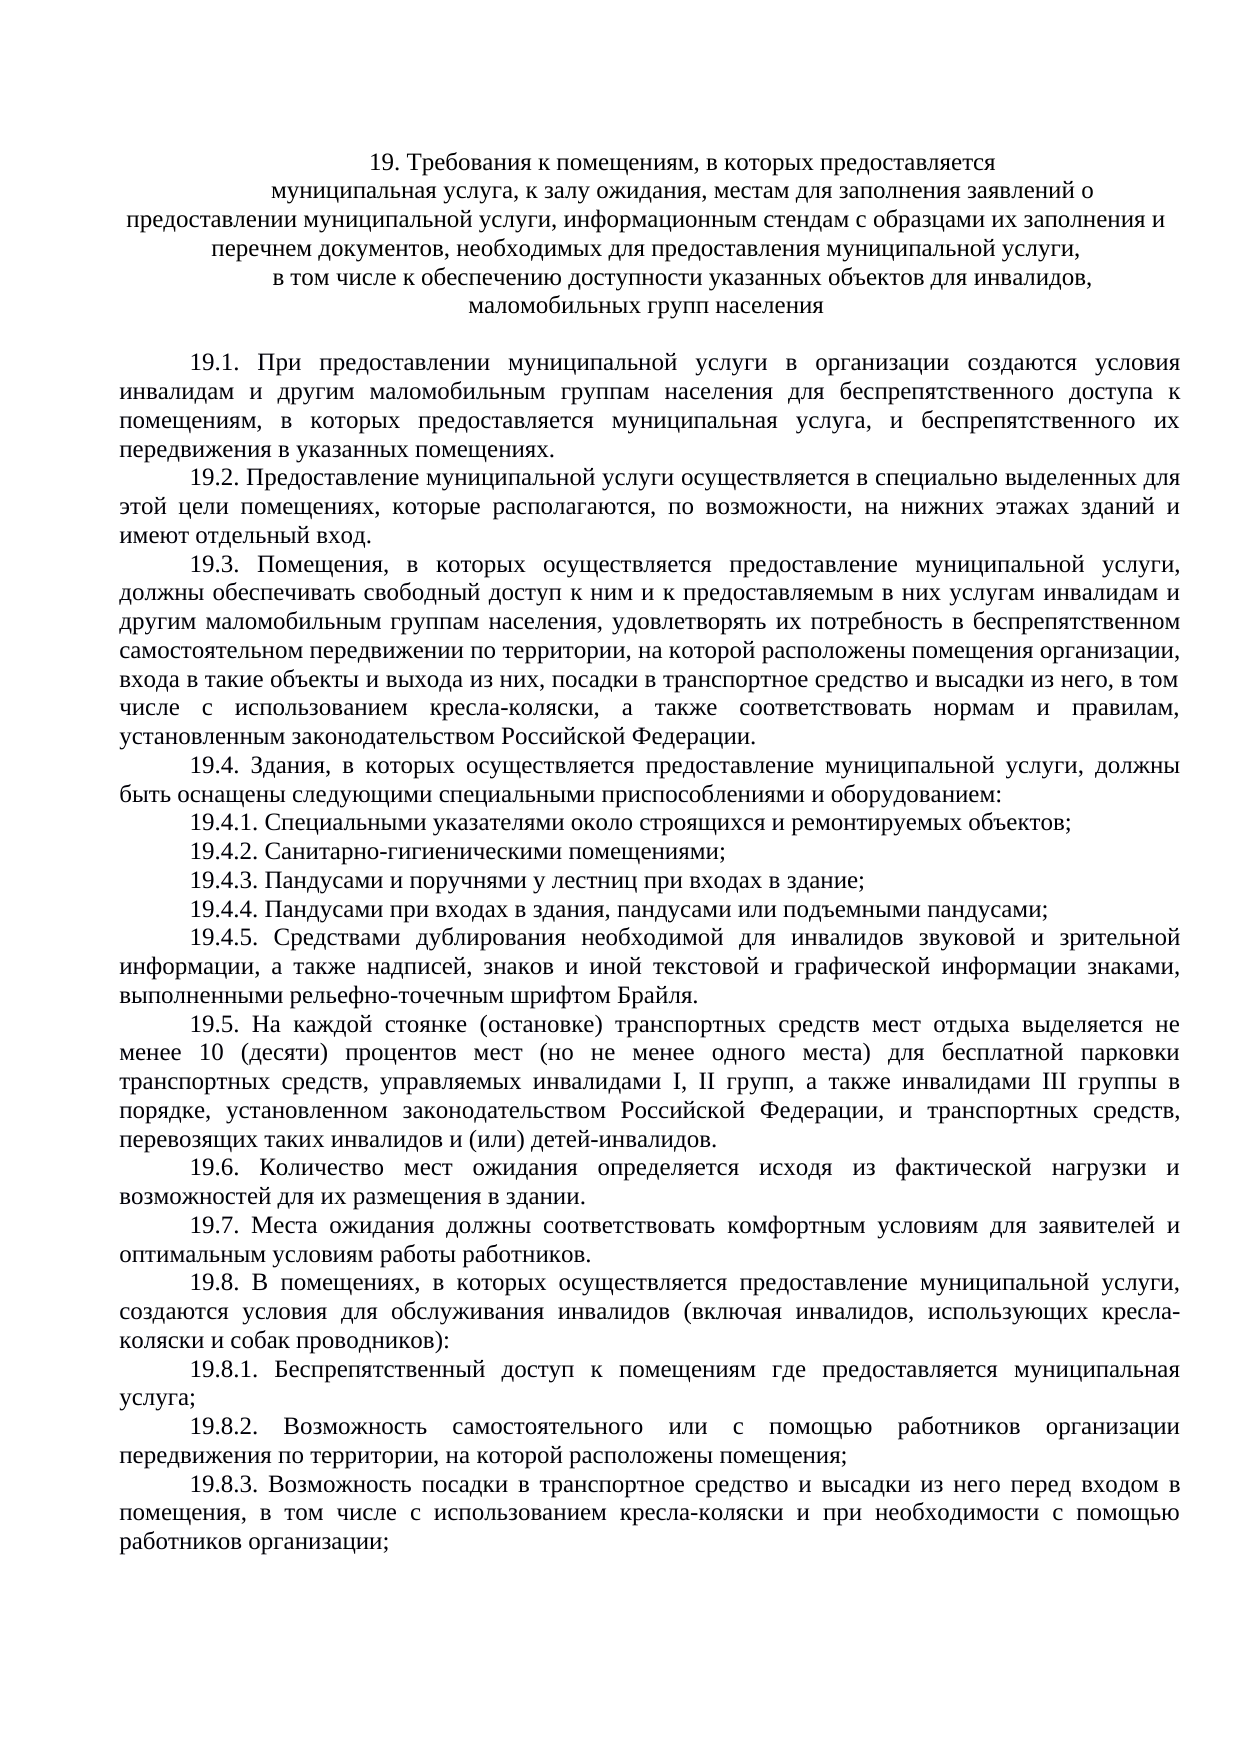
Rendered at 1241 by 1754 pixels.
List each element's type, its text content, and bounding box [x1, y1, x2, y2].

text 19.1. При предоставлении муниципальной услуги в организации создаются условия инвалидам и другим маломобильным группам населения для беспрепятственного доступа к помещениям, в которых предоставляется муниципальная услуга, и беспрепятственного их передвижения в указанных помещениях. [119, 347, 1181, 462]
text 19.3. Помещения, в которых осуществляется предоставление муниципальной услуги, должны обеспечивать свободный доступ к ним и к предоставляемым в них услугам инвалидам и другим маломобильным группам населения, удовлетворять их потребность в беспрепятственном самостоятельном передвижении по территории, на которой расположены помещения организации, входа в такие объекты и выхода из них, посадки в транспортное средство и высадки из него, в том числе с использованием кресла-коляски, а также соответствовать нормам и правилам, установленным законодательством Российской Федерации. [119, 549, 1181, 750]
text 19. Требования к помещениям, в которых предоставляется [117, 147, 1176, 176]
text 19.4.5. Средствами дублирования необходимой для инвалидов звуковой и зрительной информации, а также надписей, знаков и иной текстовой и графической информации знаками, выполненными рельефно-точечным шрифтом Брайля. [119, 922, 1181, 1009]
text 19.4.1. Специальными указателями около строящихся и ремонтируемых объектов; [119, 807, 1181, 836]
text 19.2. Предоставление муниципальной услуги осуществляется в специально выделенных для этой цели помещениях, которые располагаются, по возможности, на нижних этажах зданий и имеют отдельный вход. [119, 462, 1181, 549]
text 19.8.1. Беспрепятственный доступ к помещениям где предоставляется муниципальная услуга; [119, 1354, 1181, 1411]
text 19.4.4. Пандусами при входах в здания, пандусами или подъемными пандусами; [119, 894, 1181, 922]
text 19.7. Места ожидания должны соответствовать комфортным условиям для заявителей и оптимальным условиям работы работников. [119, 1210, 1181, 1267]
text 19.5. На каждой стоянке (остановке) транспортных средств мест отдыха выделяется не менее 10 (десяти) процентов мест (но не менее одного места) для бесплатной парковки транспортных средств, управляемых инвалидами I, II групп, а также инвалидами III группы в порядке, установленном законодательством Российской Федерации, и транспортных средств, перевозящих таких инвалидов и (или) детей-инвалидов. [119, 1009, 1181, 1152]
text 19.6. Количество мест ожидания определяется исходя из фактической нагрузки и возможностей для их размещения в здании. [119, 1152, 1181, 1210]
text 19.8. В помещениях, в которых осуществляется предоставление муниципальной услуги, создаются условия для обслуживания инвалидов (включая инвалидов, использующих кресла-коляски и собак проводников): [119, 1267, 1181, 1354]
text 19.4.2. Санитарно-гигиеническими помещениями; [119, 836, 1181, 865]
text 19.4.3. Пандусами и поручнями у лестниц при входах в здание; [119, 865, 1181, 894]
text в том числе к обеспечению доступности указанных объектов для инвалидов, маломобильных групп населения [117, 262, 1176, 319]
text 19.8.2. Возможность самостоятельного или с помощью работников организации передвижения по территории, на которой расположены помещения; [119, 1411, 1181, 1469]
text муниципальная услуга, к залу ожидания, местам для заполнения заявлений о предоставлении муниципальной услуги, информационным стендам с образцами их заполнения и перечнем документов, необходимых для предоставления муниципальной услуги, [117, 176, 1176, 262]
text 19.4. Здания, в которых осуществляется предоставление муниципальной услуги, должны быть оснащены следующими специальными приспособлениями и оборудованием: [119, 750, 1181, 807]
text 19.8.3. Возможность посадки в транспортное средство и высадки из него перед входом в помещения, в том числе с использованием кресла-коляски и при необходимости с помощью работников организации; [119, 1469, 1181, 1555]
